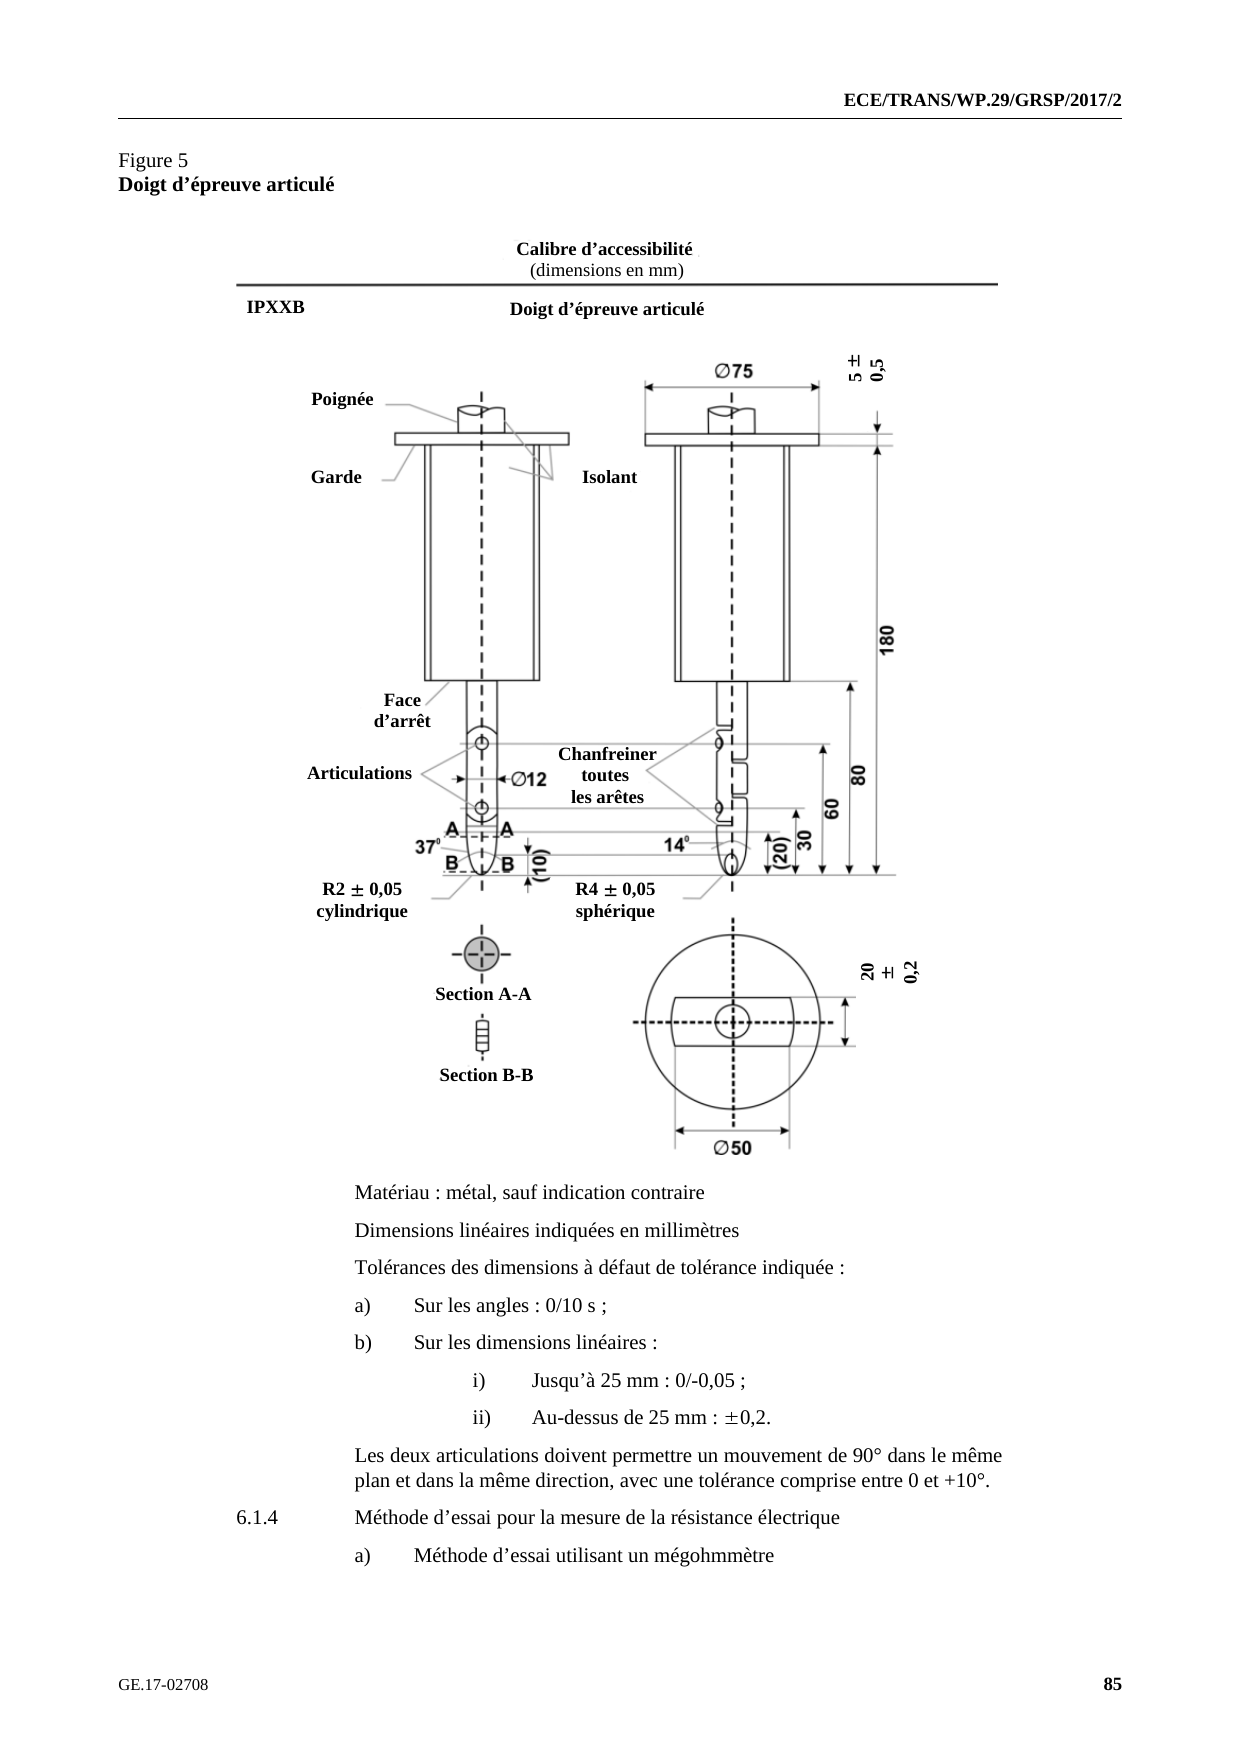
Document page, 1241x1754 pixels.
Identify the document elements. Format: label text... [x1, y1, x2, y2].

picture [236, 208, 998, 1155]
text a) Sur les angles : 0/10 s ; [354, 1292, 1004, 1317]
text ii) Au-dessus de 25 mm : 0,2. [354, 1404, 1004, 1429]
text a) Méthode d’essai utilisant un mégohmmètre [354, 1542, 1004, 1567]
text Tolérances des dimensions à défaut de tolérance indiquée : [354, 1254, 1004, 1279]
text b) Sur les dimensions linéaires : [354, 1329, 1004, 1354]
subtitle Figure 5 Doigt d’épreuve articulé [118, 148, 1122, 196]
text Dimensions linéaires indiquées en millimètres [354, 1217, 1004, 1242]
text i) Jusqu’à 25 mm : 0/-0,05 ; [354, 1367, 1004, 1392]
text 6.1.4 Méthode d’essai pour la mesure de la résistance électrique [236, 1504, 1004, 1529]
text Matériau : métal, sauf indication contraire [354, 1179, 1004, 1204]
text Les deux articulations doivent permettre un mouvement de 90° dans le même plan et dans la même direction, avec une tolérance comprise entre 0 et +10°. [354, 1442, 1004, 1492]
